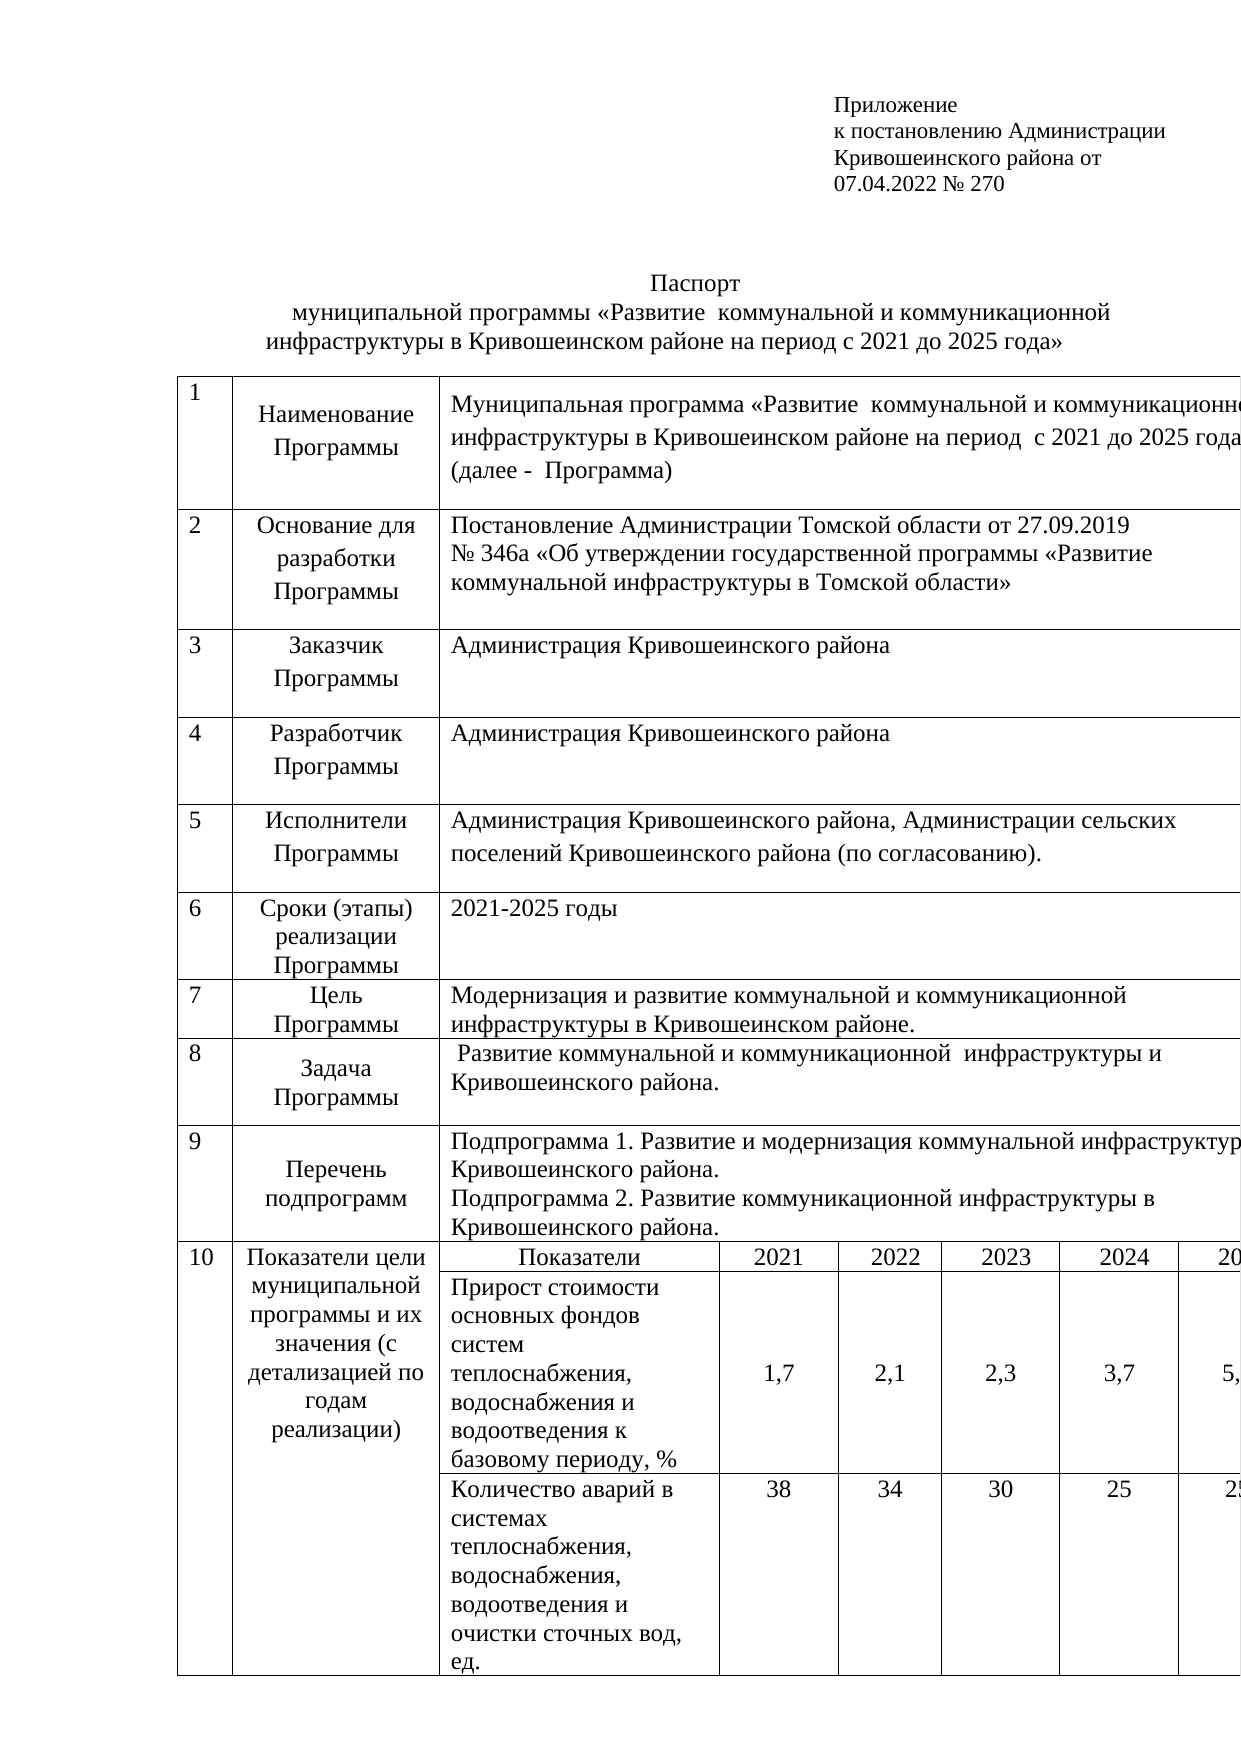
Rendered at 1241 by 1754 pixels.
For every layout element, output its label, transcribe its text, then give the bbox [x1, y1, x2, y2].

table_cell 2 [178, 510, 232, 629]
table_cell 10 [178, 1242, 232, 1675]
table_cell 2,1 [839, 1272, 941, 1473]
table_cell 30 [942, 1474, 1059, 1675]
table_cell 8 [178, 1039, 232, 1125]
table_cell 9 [178, 1126, 232, 1241]
table_cell Сроки (этапы) реализации Программы [233, 893, 439, 979]
table_cell 25 [1060, 1474, 1178, 1675]
table_cell 2022 [839, 1242, 941, 1271]
table_cell Цель Программы [233, 980, 439, 1037]
table_header Наименование Программы [233, 377, 439, 509]
table_cell Перечень подпрограмм [233, 1126, 439, 1241]
table_cell 5,3 [1179, 1272, 1240, 1473]
table_cell 2021-2025 годы [440, 893, 1240, 979]
table_cell 2024 [1060, 1242, 1178, 1271]
table_cell 34 [839, 1474, 941, 1675]
table_cell 2025 [1179, 1242, 1240, 1271]
table_cell 3 [178, 630, 232, 717]
table_header Муниципальная программа «Развитие коммунальной и коммуникационной инфраструктуры в Кривошеинском районе на период с 2021 до 2025 года» (далее - Программа) [440, 377, 1240, 509]
table_header 1 [178, 377, 232, 509]
text Паспорт муниципальной программы «Развитие коммунальной и коммуникационной инфраструктуры в Кривошеинском районе на период с 2021 до 2025 года» [177, 268, 1152, 355]
table_cell Количество аварий в системах теплоснабжения, водоснабжения, водоотведения и очистки сточных вод, ед. [440, 1474, 719, 1675]
table_cell Заказчик Программы [233, 630, 439, 717]
table_cell 5 [178, 805, 232, 892]
table_cell Администрация Кривошеинского района, Администрации сельских поселений Кривошеинского района (по согласованию). [440, 805, 1240, 892]
table_cell 4 [178, 718, 232, 804]
table_cell Основание для разработки Программы [233, 510, 439, 629]
table_cell Исполнители Программы [233, 805, 439, 892]
table_cell Постановление Администрации Томской области от 27.09.2019 № 346а «Об утверждении государственной программы «Развитие коммунальной инфраструктуры в Томской области» [440, 510, 1240, 629]
table_cell Администрация Кривошеинского района [440, 630, 1240, 717]
table_cell Задача Программы [233, 1039, 439, 1125]
table_cell Показатели [440, 1242, 719, 1271]
table_cell Разработчик Программы [233, 718, 439, 804]
table_cell 2021 [720, 1242, 838, 1271]
table_cell Модернизация и развитие коммунальной и коммуникационной инфраструктуры в Кривошеинском районе. [440, 980, 1240, 1037]
table_cell 25 [1179, 1474, 1240, 1675]
table_cell 6 [178, 893, 232, 979]
table_cell 2023 [942, 1242, 1059, 1271]
table_cell Прирост стоимости основных фондов систем теплоснабжения, водоснабжения и водоотведения к базовому периоду, % [440, 1272, 719, 1473]
table_cell 1,7 [720, 1272, 838, 1473]
table_cell 2,3 [942, 1272, 1059, 1473]
table_cell Показатели цели муниципальной программы и их значения (с детализацией по годам реализации) [233, 1242, 439, 1675]
table_cell 3,7 [1060, 1272, 1178, 1473]
table_cell Администрация Кривошеинского района [440, 718, 1240, 804]
table_cell 7 [178, 980, 232, 1037]
table_cell Развитие коммунальной и коммуникационной инфраструктуры и Кривошеинского района. [440, 1039, 1240, 1125]
table_cell 38 [720, 1474, 838, 1675]
table_cell Подпрограмма 1. Развитие и модернизация коммунальной инфраструктуры Кривошеинского района. Подпрограмма 2. Развитие коммуникационной инфраструктуры в Кривошеинского района. [440, 1126, 1240, 1241]
